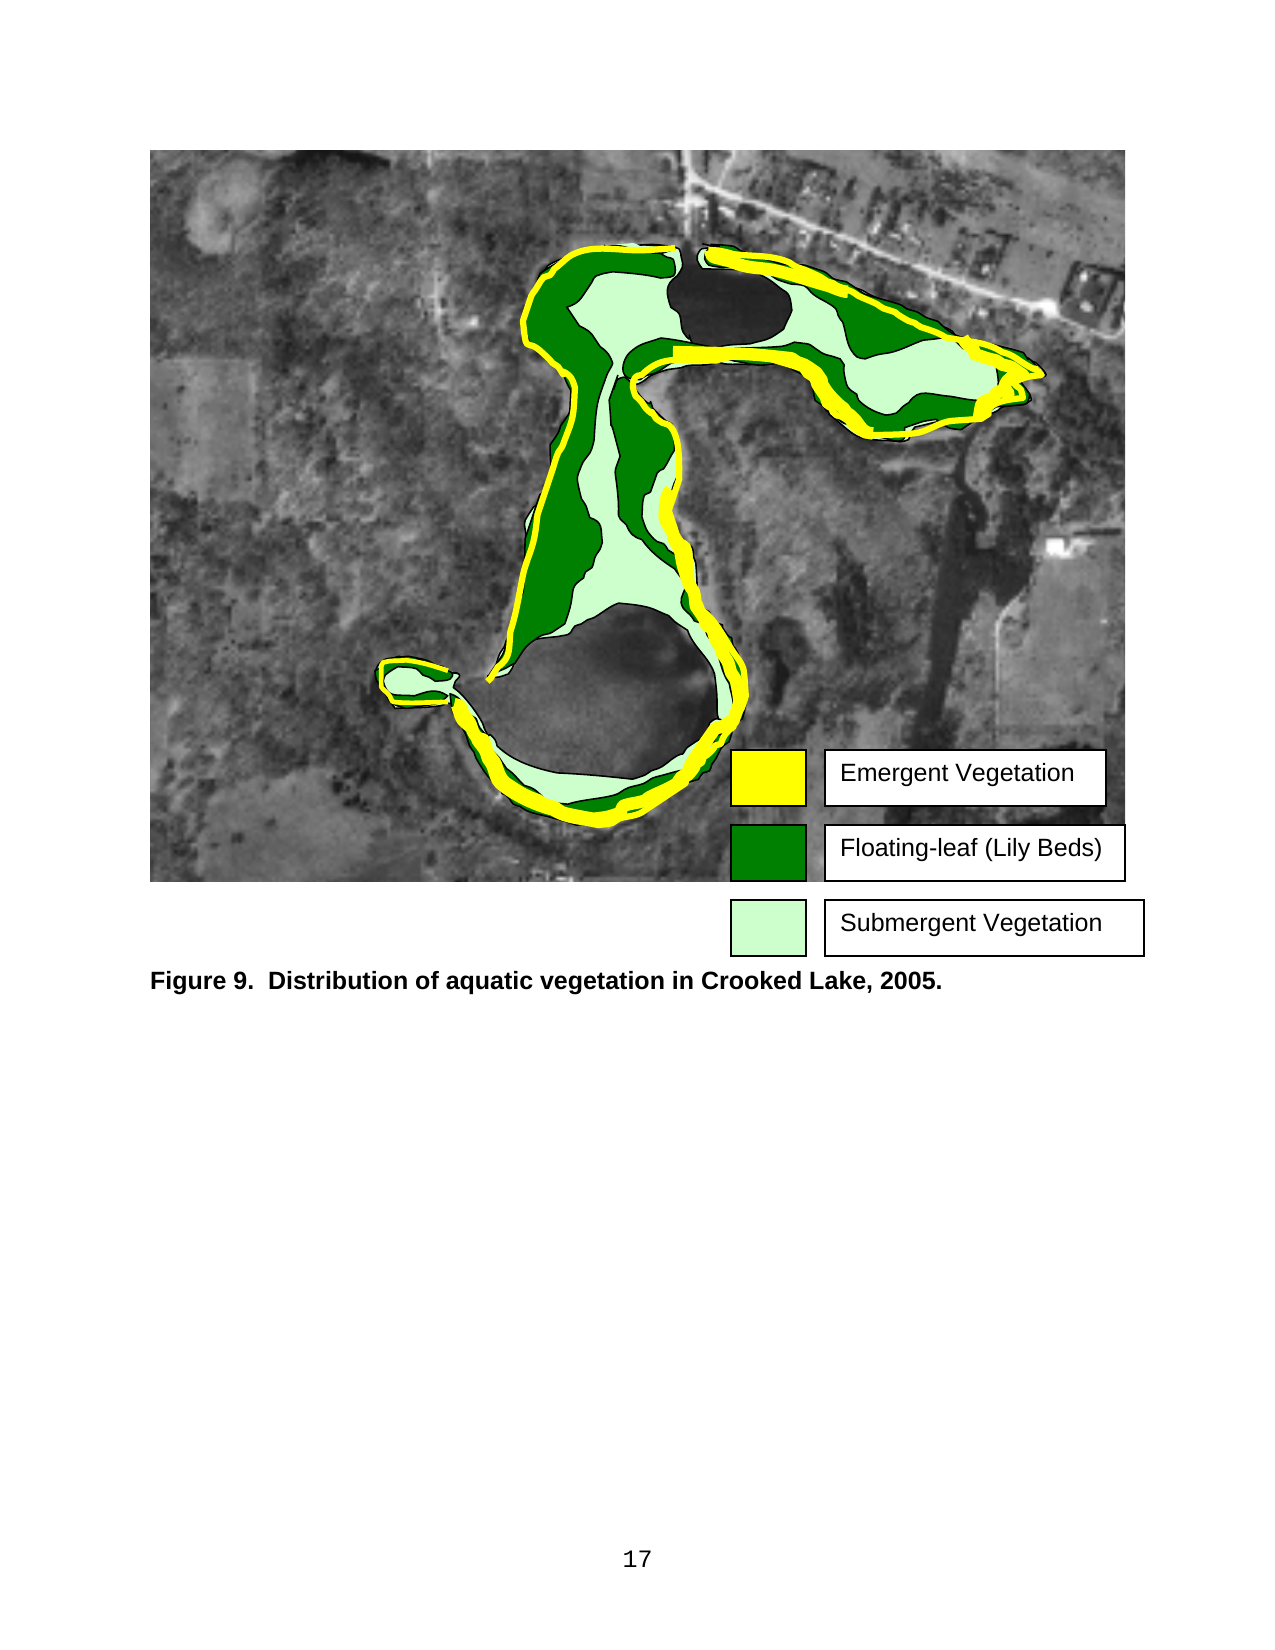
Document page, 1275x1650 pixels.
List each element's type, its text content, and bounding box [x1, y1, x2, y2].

text Figure 9. Distribution of aquatic vegetation in , 2005. [150, 966, 1125, 995]
picture [150, 150, 1125, 882]
